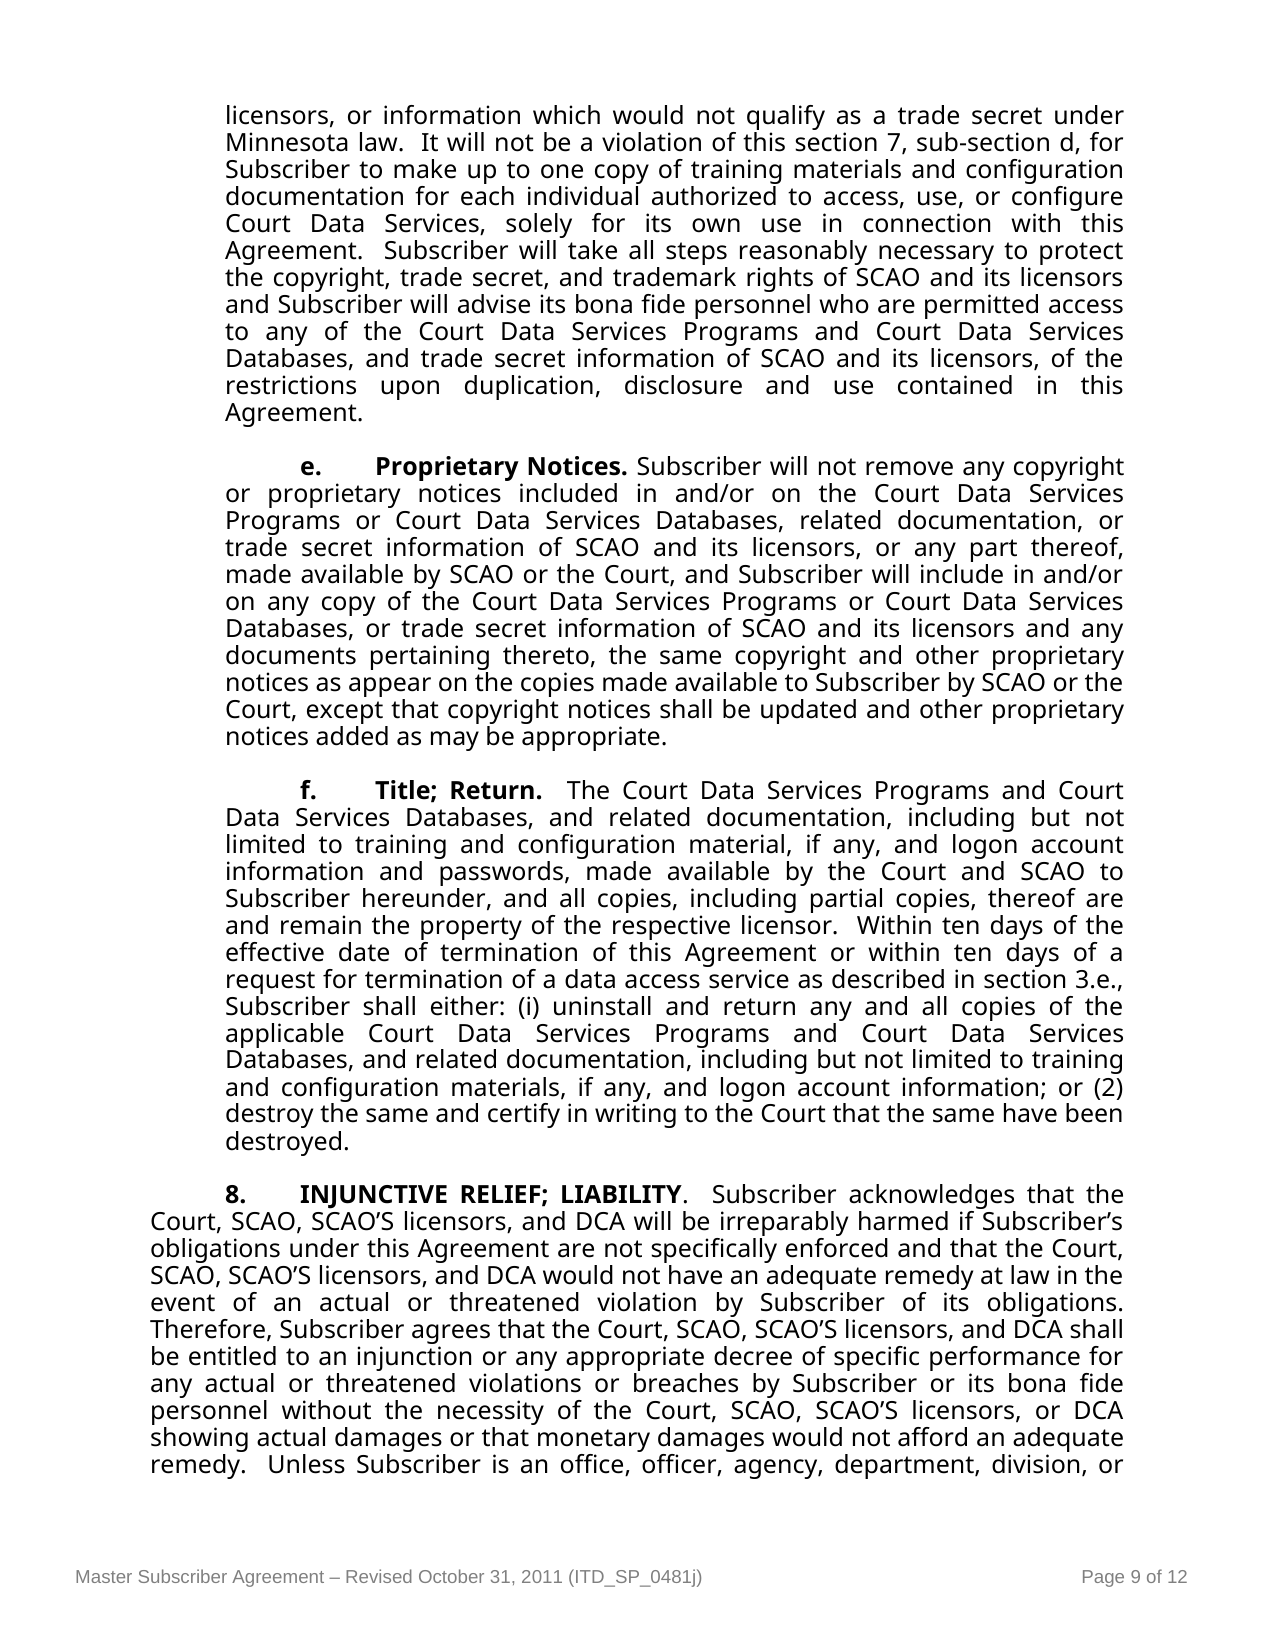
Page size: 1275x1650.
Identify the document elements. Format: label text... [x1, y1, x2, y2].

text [150, 1182, 1125, 1479]
text e. Proprietary Notices. Subscriber will not remove any copyright or proprietary notices included in and/or on the Court Data Services Programs or Court Data Services Databases, related documentation, or trade secret information of SCAO and its licensors, or any part thereof, made available by SCAO or the Court, and Subscriber will include in and/or on any copy of the Court Data Services Programs or Court Data Services Databases, or trade secret information of SCAO and its licensors and any documents pertaining thereto, the same copyright and other proprietary notices as appear on the copies made available to Subscriber by SCAO or the Court, except that copyright notices shall be updated and other proprietary notices added as may be appropriate. [225, 454, 1125, 751]
text f. Title; Return. The Court Data Services Programs and Court Data Services Databases, and related documentation, including but not limited to training and configuration material, if any, and logon account information and passwords, made available by the Court and SCAO to Subscriber hereunder, and all copies, including partial copies, thereof are and remain the property of the respective licensor. Within ten days of the effective date of termination of this Agreement or within ten days of a request for termination of a data access service as described in section 3.e., Subscriber shall either: (i) uninstall and return any and all copies of the applicable Court Data Services Programs and Court Data Services Databases, and related documentation, including but not limited to training and configuration materials, if any, and logon account information; or (2) destroy the same and certify in writing to the Court that the same have been destroyed. [225, 778, 1125, 1155]
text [225, 103, 1125, 427]
